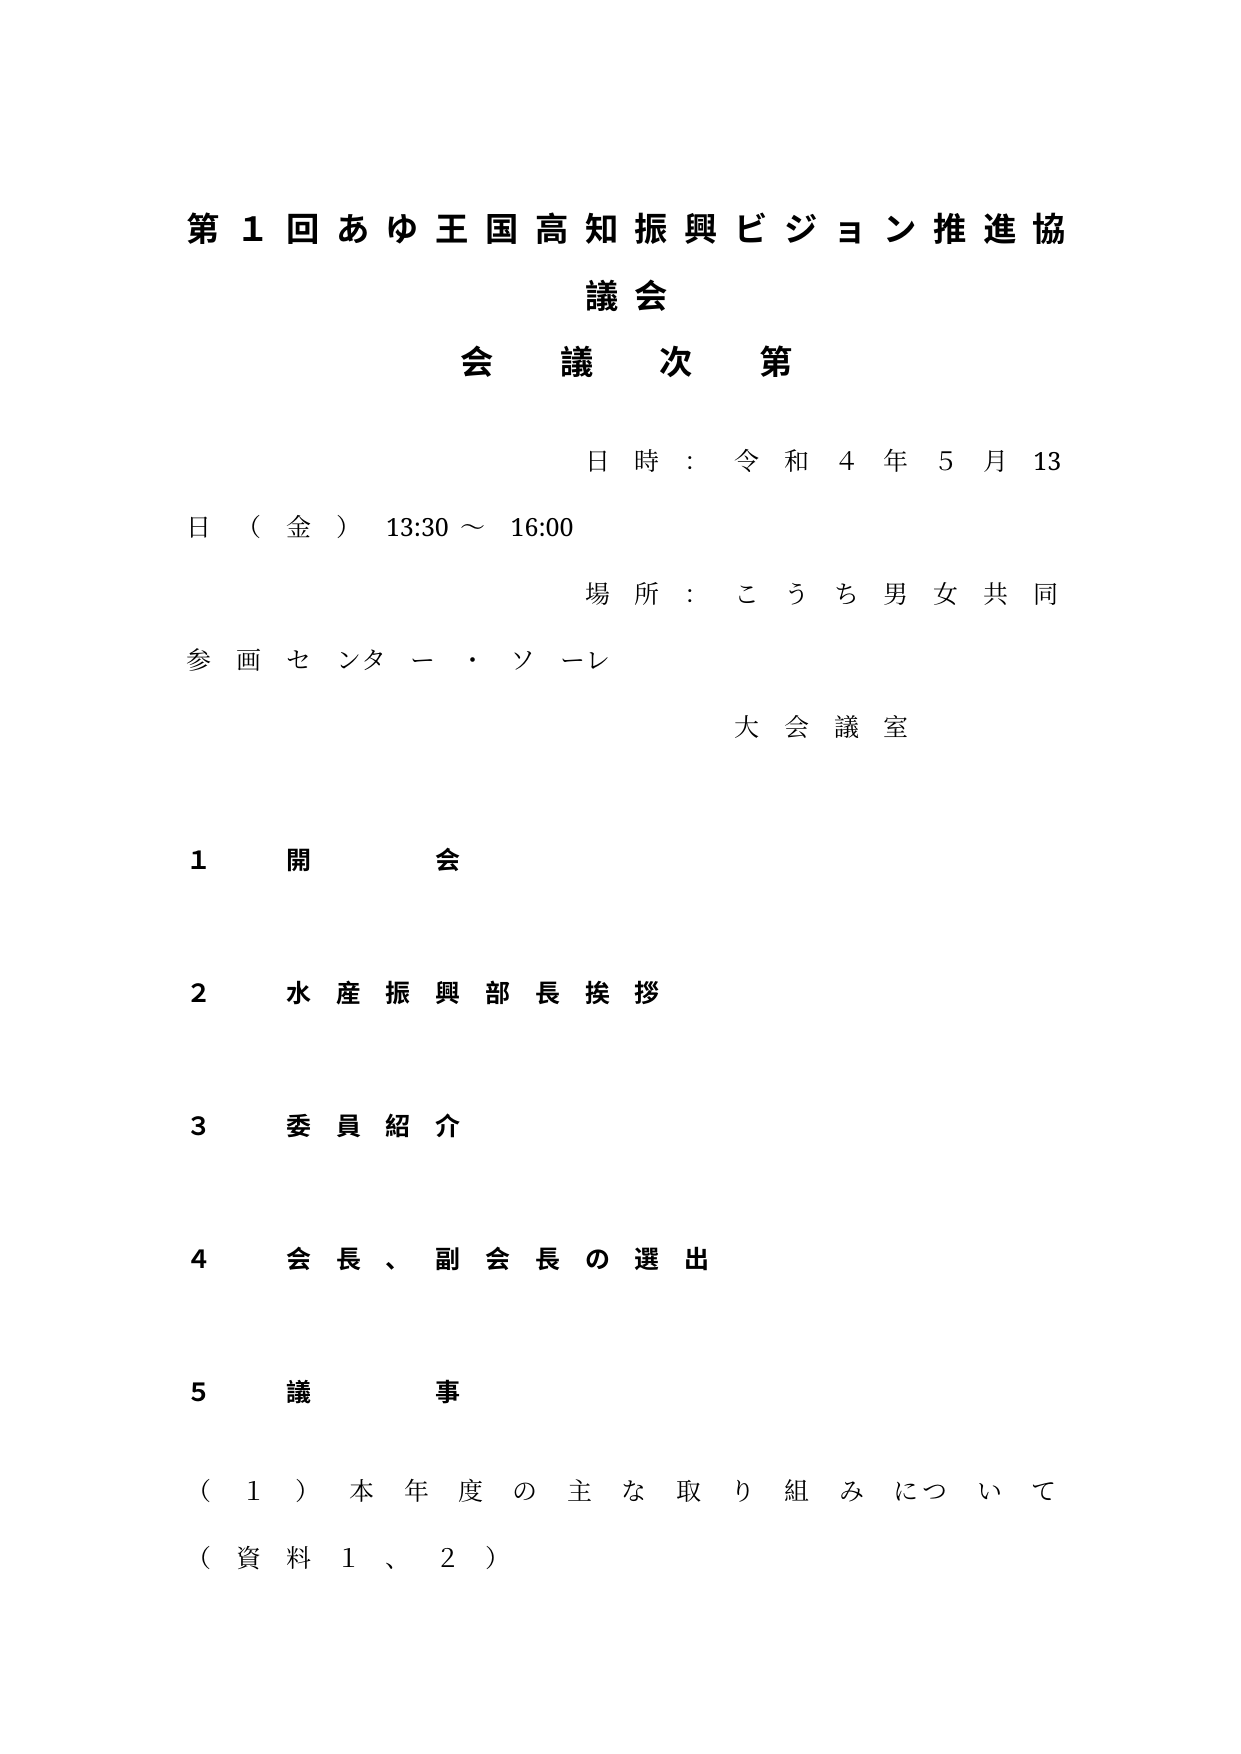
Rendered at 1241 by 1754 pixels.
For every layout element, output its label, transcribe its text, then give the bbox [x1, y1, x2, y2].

text ４ 会長、副会長の選出 [187, 1224, 1083, 1290]
text 大会議室 [187, 692, 1083, 759]
text 第１回あゆ王国高知振興ビジョン推進協議会 [187, 194, 1083, 327]
text ２ 水産振興部長挨拶 [187, 958, 1083, 1024]
text １ 開 会 [187, 825, 1083, 892]
text 場所：こうち男女共同参画センター・ソーレ [187, 559, 1083, 692]
text 会 議 次 第 [187, 327, 1083, 393]
list （１）本年度の主な取り組みについて（資料１、２） [187, 1457, 1083, 1589]
text ５ 議 事 [187, 1357, 1083, 1423]
text 日時：令和４年５月13日（金）13:30～16:00 [187, 426, 1083, 559]
text ３ 委員紹介 [187, 1091, 1083, 1157]
